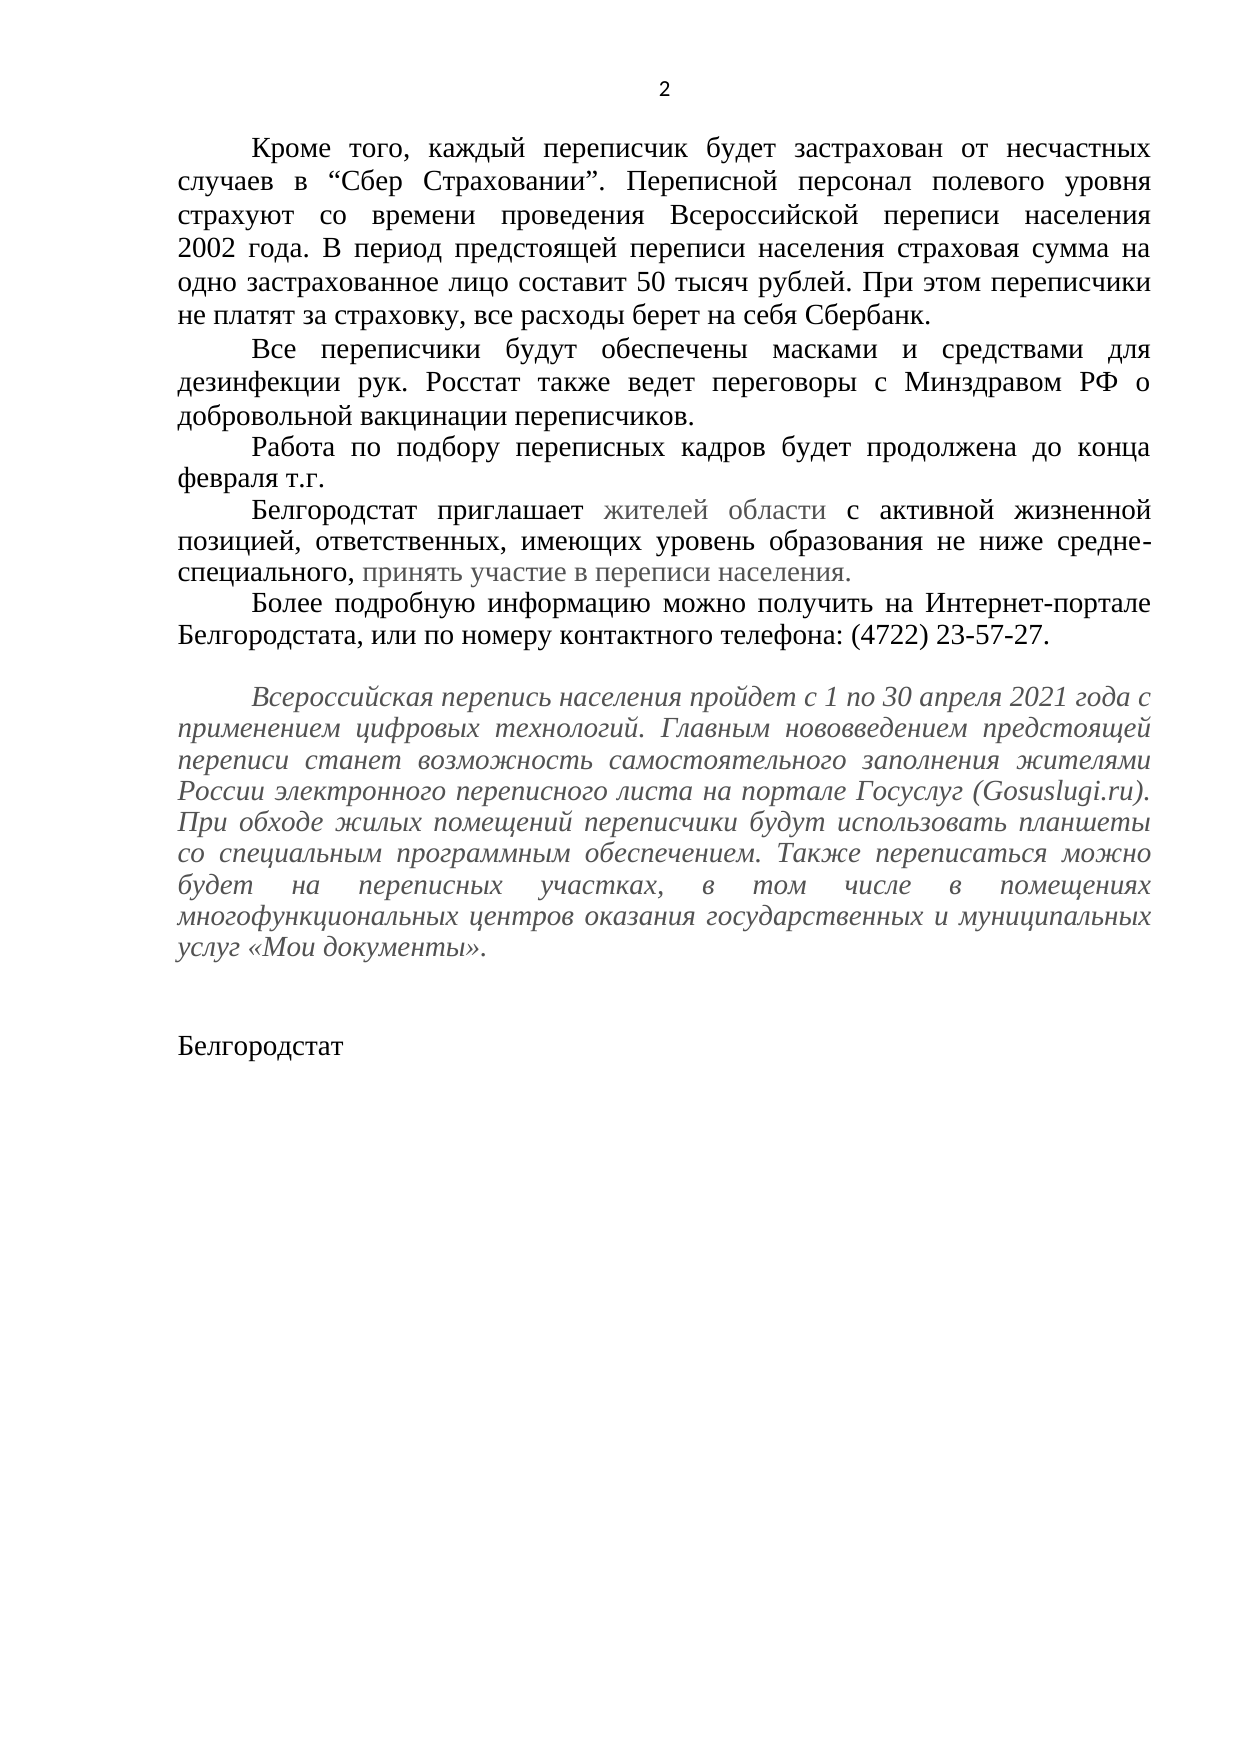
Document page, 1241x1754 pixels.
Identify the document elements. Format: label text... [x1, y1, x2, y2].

text Белгородстат [177, 1028, 1152, 1061]
text Белгородстат приглашает жителей области с активной жизненной позицией, ответственных, имеющих уровень образования не ниже средне-специального, принять участие в переписи населения. [177, 494, 1152, 588]
text Более подробную информацию можно получить на Интернет-портале Белгородстата, или по номеру контактного телефона: (4722) 23-57-27. [177, 588, 1152, 650]
text Все переписчики будут обеспечены масками и средствами для дезинфекции рук. Росстат также ведет переговоры с Минздравом РФ о добровольной вакцинации переписчиков. [177, 331, 1152, 432]
text Кроме того, каждый переписчик будет застрахован от несчастных случаев в “Сбер Страховании”. Переписной персонал полевого уровня страхуют со времени проведения Всероссийской переписи населения 2002 года. В период предстоящей переписи населения страховая сумма на одно застрахованное лицо составит 50 тысяч рублей. При этом переписчики не платят за страховку, все расходы берет на себя Сбербанк. [177, 130, 1152, 331]
text Всероссийская перепись населения пройдет с 1 по 30 апреля 2021 года с применением цифровых технологий. Главным нововведением предстоящей переписи станет возможность самостоятельного заполнения жителями России электронного переписного листа на портале Госуслуг (Gosuslugi.ru). При обходе жилых помещений переписчики будут использовать планшеты со специальным программным обеспечением. Также переписаться можно будет на переписных участках, в том числе в помещениях многофункциональных центров оказания государственных и муниципальных услуг «Мои документы». [177, 682, 1152, 963]
text Работа по подбору переписных кадров будет продолжена до конца февраля т.г. [177, 432, 1152, 494]
